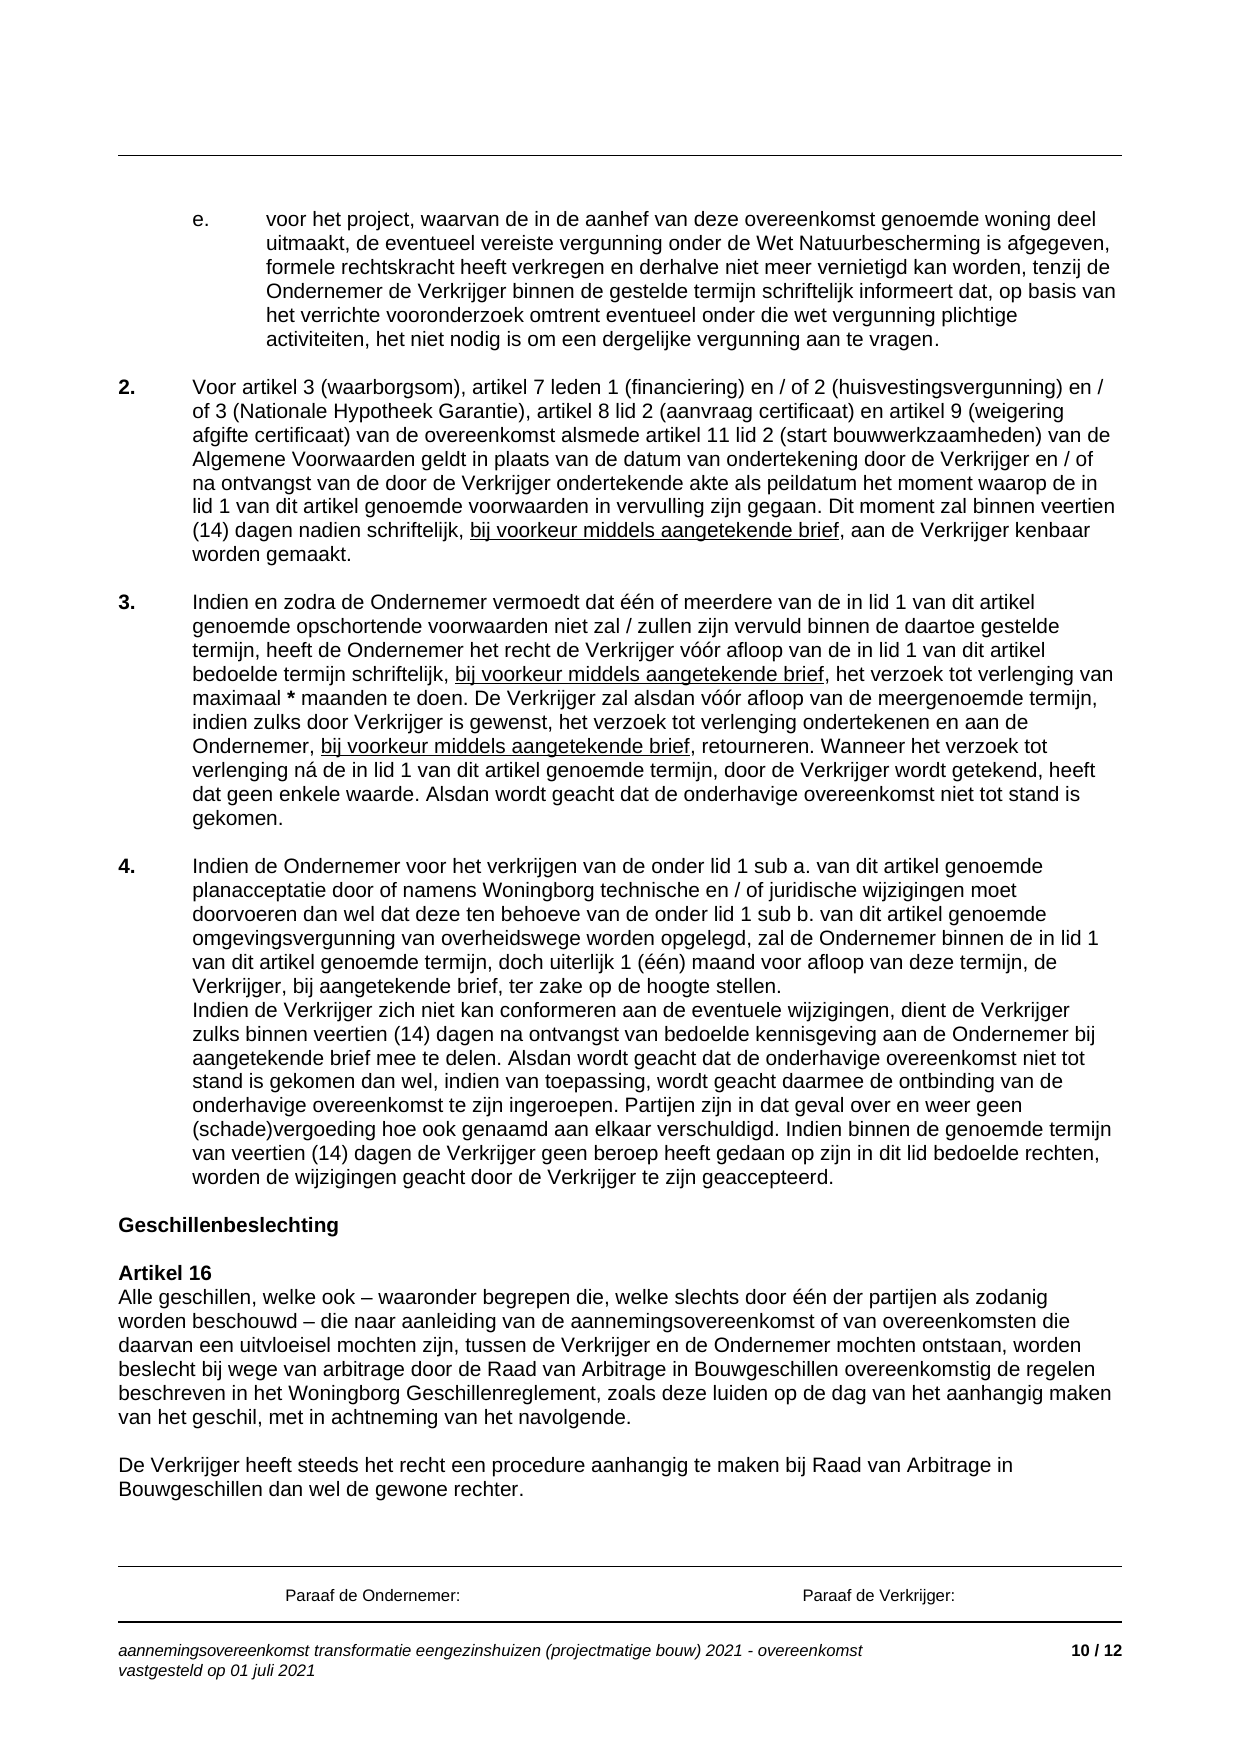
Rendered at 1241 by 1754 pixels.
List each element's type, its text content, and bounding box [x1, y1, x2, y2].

text Indien de Verkrijger zich niet kan conformeren aan de eventuele wijzigingen, dient de Verkrijger zulks binnen veertien (14) dagen na ontvangst van bedoelde kennisgeving aan de Ondernemer bij aangetekende brief mee te delen. Alsdan wordt geacht dat de onderhavige overeenkomst niet tot stand is gekomen dan wel, indien van toepassing, wordt geacht daarmee de ontbinding van de onderhavige overeenkomst te zijn ingeroepen. Partijen zijn in dat geval over en weer geen (schade)vergoeding hoe ook genaamd aan elkaar verschuldigd. Indien binnen de genoemde termijn van veertien (14) dagen de Verkrijger geen beroep heeft gedaan op zijn in dit lid bedoelde rechten, worden de wijzigingen geacht door de Verkrijger te zijn geaccepteerd. [192, 997, 1122, 1189]
list voor het project, waarvan de in de aanhef van deze overeenkomst genoemde woning deel uitmaakt, de eventueel vereiste vergunning onder de Wet Natuurbescherming is afgegeven, formele rechtskracht heeft verkregen en derhalve niet meer vernietigd kan worden, tenzij de Ondernemer de Verkrijger binnen de gestelde termijn schriftelijk informeert dat, op basis van het verrichte vooronderzoek omtrent eventueel onder die wet vergunning plichtige activiteiten, het niet nodig is om een dergelijke vergunning aan te vragen. [192, 207, 1122, 351]
subtitle Geschillenbeslechting [118, 1213, 1122, 1237]
subtitle Artikel 16 [118, 1261, 1122, 1285]
text Alle geschillen, welke ook – waaronder begrepen die, welke slechts door één der partijen als zodanig worden beschouwd – die naar aanleiding van de aannemingsovereenkomst of van overeenkomsten die daarvan een uitvloeisel mochten zijn, tussen de Verkrijger en de Ondernemer mochten ontstaan, worden beslecht bij wege van arbitrage door de Raad van Arbitrage in Bouwgeschillen overeenkomstig de regelen beschreven in het Woningborg Geschillenreglement, zoals deze luiden op de dag van het aanhangig maken van het geschil, met in achtneming van het navolgende. [118, 1285, 1122, 1429]
text De Verkrijger heeft steeds het recht een procedure aanhangig te maken bij Raad van Arbitrage in Bouwgeschillen dan wel de gewone rechter. [118, 1453, 1122, 1501]
list Voor artikel 3 (waarborgsom), artikel 7 leden 1 (financiering) en / of 2 (huisvestingsvergunning) en / of 3 (Nationale Hypotheek Garantie), artikel 8 lid 2 (aanvraag certificaat) en artikel 9 (weigering afgifte certificaat) van de overeenkomst alsmede artikel 11 lid 2 (start bouwwerkzaamheden) van de Algemene Voorwaarden geldt in plaats van de datum van ondertekening door de Verkrijger en / of na ontvangst van de door de Verkrijger ondertekende akte als peildatum het moment waarop de in lid 1 van dit artikel genoemde voorwaarden in vervulling zijn gegaan. Dit moment zal binnen veertien (14) dagen nadien schriftelijk, bij voorkeur middels aangetekende brief, aan de Verkrijger kenbaar worden gemaakt. [118, 374, 1122, 566]
list Indien de Ondernemer voor het verkrijgen van de onder lid 1 sub a. van dit artikel genoemde planacceptatie door of namens Woningborg technische en / of juridische wijzigingen moet doorvoeren dan wel dat deze ten behoeve van de onder lid 1 sub b. van dit artikel genoemde omgevingsvergunning van overheidswege worden opgelegd, zal de Ondernemer binnen de in lid 1 van dit artikel genoemde termijn, doch uiterlijk 1 (één) maand voor afloop van deze termijn, de Verkrijger, bij aangetekende brief, ter zake op de hoogte stellen. [118, 854, 1122, 997]
list Indien en zodra de Ondernemer vermoedt dat één of meerdere van de in lid 1 van dit artikel genoemde opschortende voorwaarden niet zal / zullen zijn vervuld binnen de daartoe gestelde termijn, heeft de Ondernemer het recht de Verkrijger vóór afloop van de in lid 1 van dit artikel bedoelde termijn schriftelijk, bij voorkeur middels aangetekende brief, het verzoek tot verlenging van maximaal * maanden te doen. De Verkrijger zal alsdan vóór afloop van de meergenoemde termijn, indien zulks door Verkrijger is gewenst, het verzoek tot verlenging ondertekenen en aan de Ondernemer, bij voorkeur middels aangetekende brief, retourneren. Wanneer het verzoek tot verlenging ná de in lid 1 van dit artikel genoemde termijn, door de Verkrijger wordt getekend, heeft dat geen enkele waarde. Alsdan wordt geacht dat de onderhavige overeenkomst niet tot stand is gekomen. [118, 590, 1122, 830]
